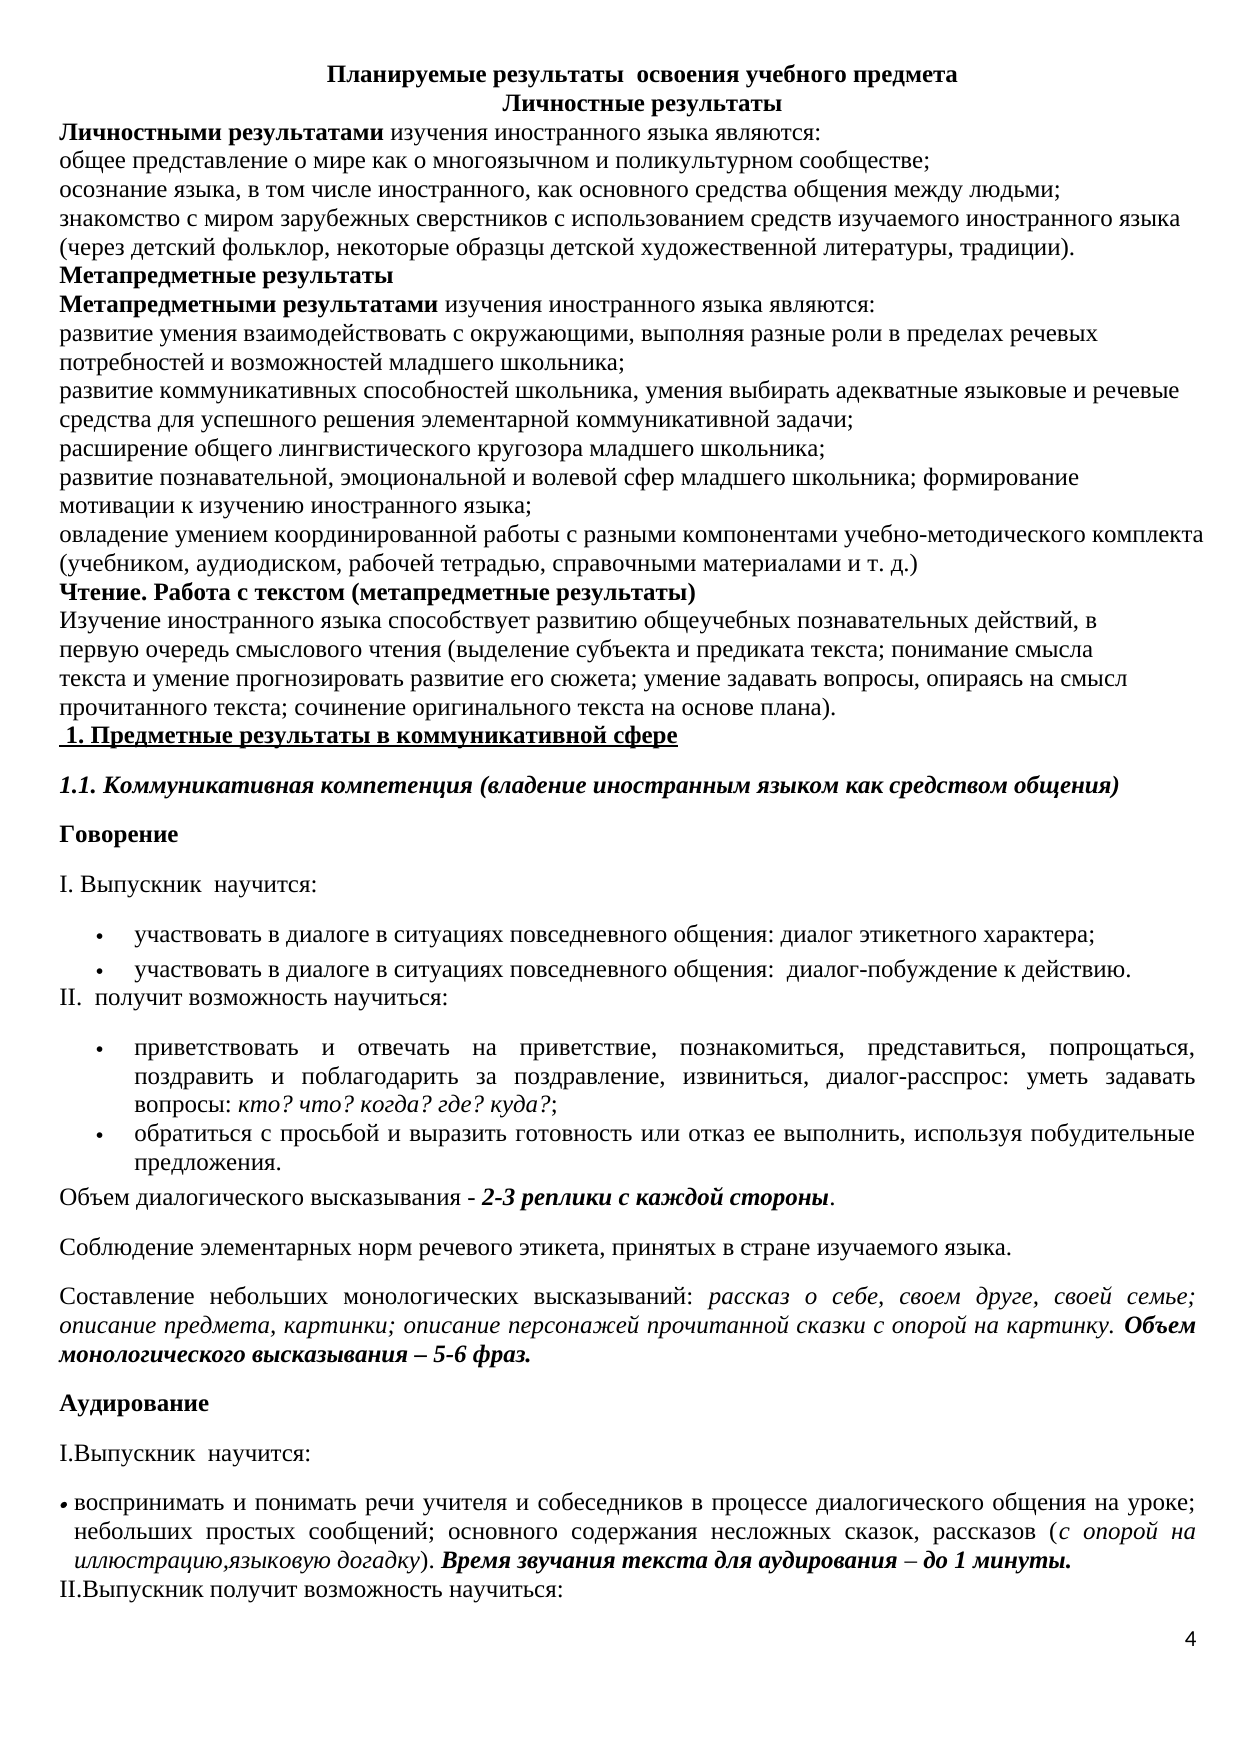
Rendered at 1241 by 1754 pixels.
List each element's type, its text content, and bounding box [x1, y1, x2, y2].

text Изучение иностранного языка способствует развитию общеучебных познавательных действий, в первую очередь смыслового чтения (выделение субъекта и предиката текста; понимание смысла текста и умение прогнозировать развитие его сюжета; умение задавать вопросы, опираясь на смысл прочитанного текста; сочинение оригинального текста на основе плана). [59, 605, 1137, 720]
text Чтение. Работа с текстом (метапредметные результаты) [59, 577, 1226, 605]
text осознание языка, в том числе иностранного, как основного средства общения между людьми; [59, 174, 1226, 203]
text Планируемые результаты освоения учебного предмета [59, 59, 1226, 88]
list воспринимать и понимать речи учителя и собеседников в процессе диалогического общения на уроке; небольших простых сообщений; основного содержания несложных сказок, рассказов (с опорой на иллюстрацию,языковую догадку). Время звучания текста для аудирования – до 1 минуты. [59, 1487, 1196, 1574]
text I.Выпускник научится: [59, 1438, 1196, 1467]
text Говорение [59, 819, 1196, 848]
text II.Выпускник получит возможность научиться: [59, 1574, 1196, 1602]
text I. Выпускник научится: [59, 869, 1196, 898]
list приветствовать и отвечать на приветствие, познакомиться, представиться, попрощаться, поздравить и поблагодарить за поздравление, извиниться, диалог-расспрос: уметь задавать вопросы: кто? что? когда? где? куда?; [97, 1032, 1196, 1118]
text овладение умением координированной работы с разными компонентами учебно-методического комплекта (учебником, аудиодиском, рабочей тетрадью, справочными материалами и т. д.) [59, 519, 1226, 577]
text 1. Предметные результаты в коммуникативной сфере [59, 720, 1196, 749]
text Составление небольших монологических высказываний: рассказ о себе, своем друге, своей семье; описание предмета, картинки; описание персонажей прочитанной сказки с опорой на картинку. Объем монологического высказывания – 5-6 фраз. [59, 1281, 1196, 1367]
text расширение общего лингвистического кругозора младшего школьника; [59, 433, 1226, 462]
text общее представление о мире как о многоязычном и поликультурном сообществе; [59, 145, 1226, 174]
text развитие коммуникативных способностей школьника, умения выбирать адекватные языковые и речевые средства для успешного решения элементарной коммуникативной задачи; [59, 375, 1226, 433]
text Метапредметные результаты [59, 260, 1226, 289]
text Личностными результатами изучения иностранного языка являются: [59, 117, 1226, 145]
text Метапредметными результатами изучения иностранного языка являются: [59, 289, 1226, 318]
list обратиться с просьбой и выразить готовность или отказ ее выполнить, используя побудительные предложения. [97, 1118, 1196, 1176]
text II. получит возможность научиться: [59, 982, 1196, 1011]
text Соблюдение элементарных норм речевого этикета, принятых в стране изучаемого языка. [59, 1232, 1196, 1260]
text развитие умения взаимодействовать с окружающими, выполняя разные роли в пределах речевых потребностей и возможностей младшего школьника; [59, 318, 1226, 375]
list участвовать в диалоге в ситуациях повседневного общения: диалог-побуждение к действию. [97, 954, 1196, 982]
text Аудирование [59, 1388, 1196, 1417]
text Личностные результаты [59, 88, 1226, 117]
text развитие познавательной, эмоциональной и волевой сфер младшего школьника; формирование мотивации к изучению иностранного языка; [59, 462, 1196, 519]
text знакомство с миром зарубежных сверстников с использованием средств изучаемого иностранного языка (через детский фольклор, некоторые образцы детской художественной литературы, традиции). [59, 203, 1226, 260]
list участвовать в диалоге в ситуациях повседневного общения: диалог этикетного характера; [97, 919, 1196, 947]
text Объем диалогического высказывания - 2-3 реплики с каждой стороны. [59, 1182, 1196, 1211]
text 1.1. Коммуникативная компетенция (владение иностранным языком как средством общения) [59, 770, 1196, 799]
